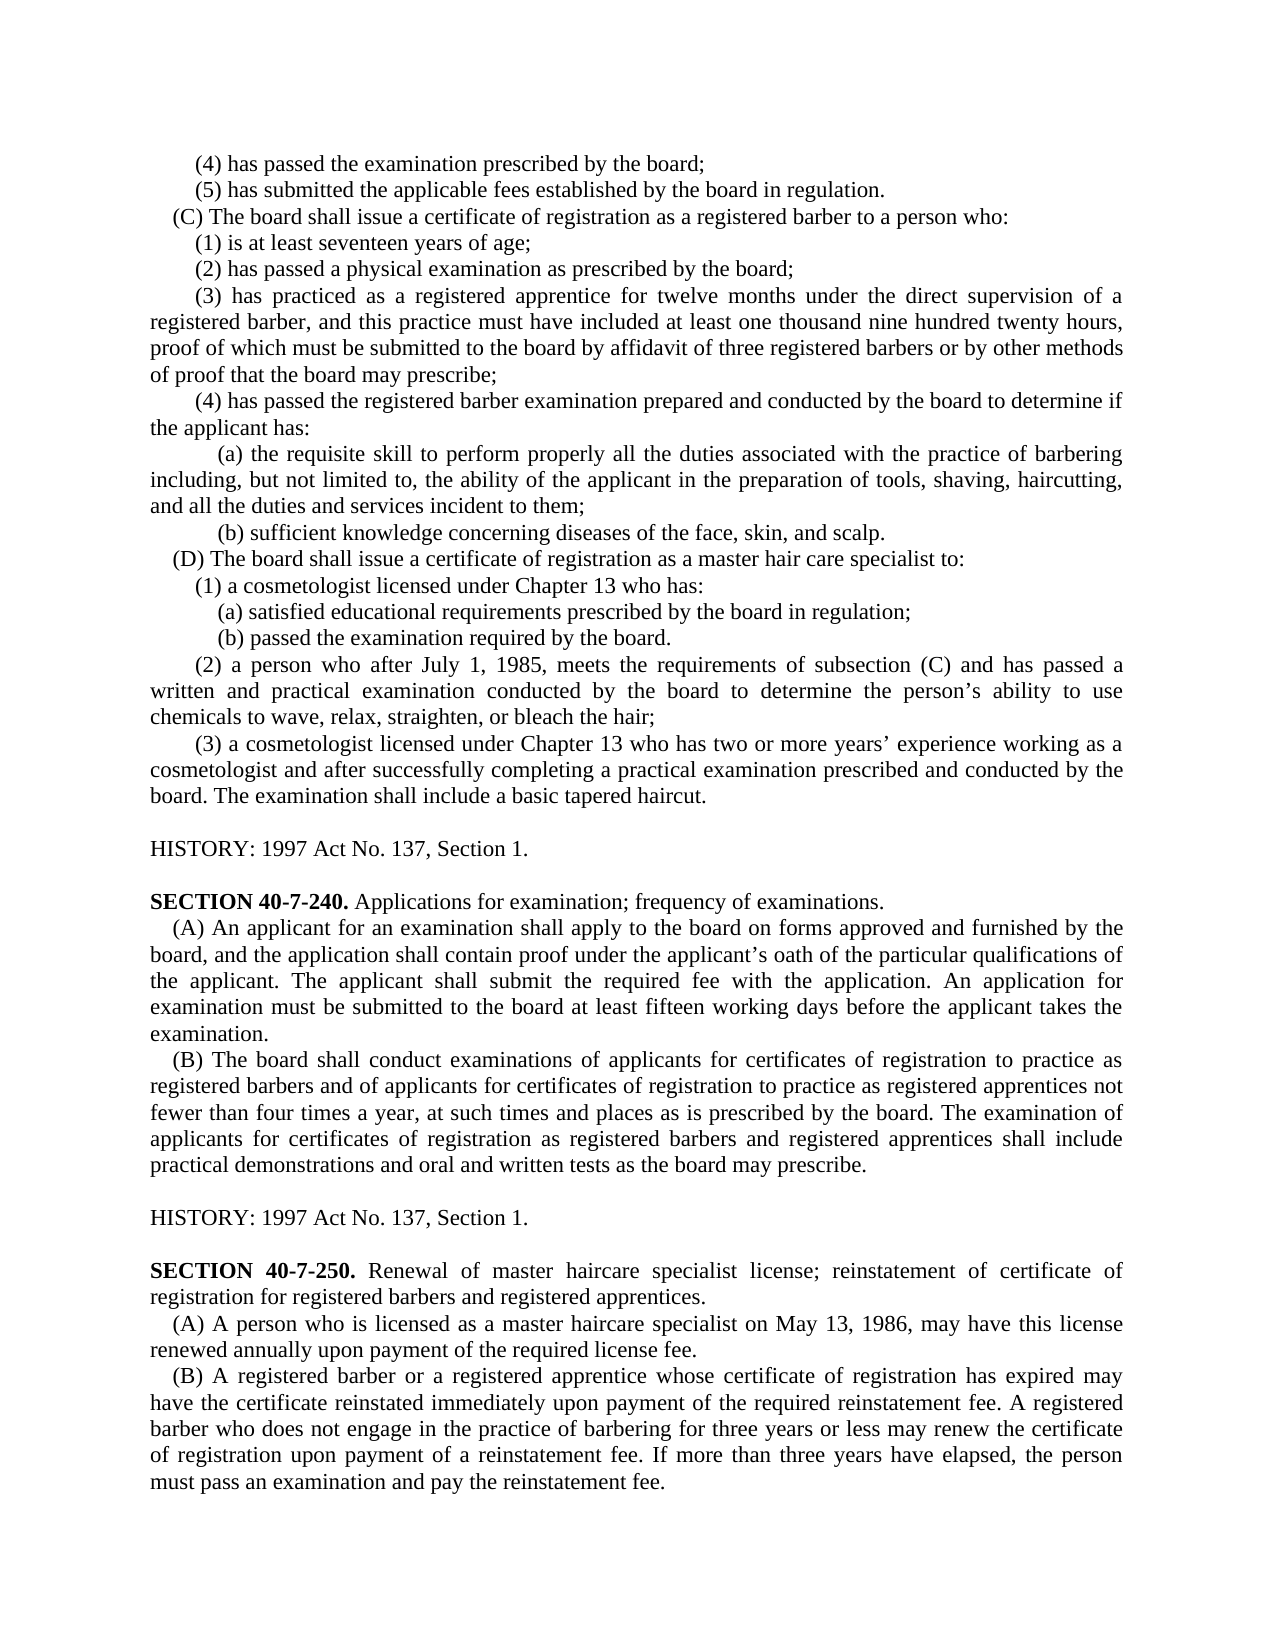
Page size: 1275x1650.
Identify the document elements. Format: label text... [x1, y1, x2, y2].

text HISTORY: 1997 Act No. 137, Section 1. [150, 835, 1125, 862]
text (A) An applicant for an examination shall apply to the board on forms approved and furnished by the board, and the application shall contain proof under the applicant’s oath of the particular qualifications of the applicant. The applicant shall submit the required fee with the application. An application for examination must be submitted to the board at least fifteen working days before the applicant takes the examination. [150, 914, 1125, 1046]
text (1) is at least seventeen years of age; [150, 229, 1125, 255]
text (2) has passed a physical examination as prescribed by the board; [150, 255, 1125, 282]
text (C) The board shall issue a certificate of registration as a registered barber to a person who: [150, 203, 1125, 229]
text HISTORY: 1997 Act No. 137, Section 1. [150, 1204, 1125, 1231]
text (b) passed the examination required by the board. [150, 624, 1125, 651]
text (D) The board shall issue a certificate of registration as a master hair care specialist to: [150, 545, 1125, 572]
text (5) has submitted the applicable fees established by the board in regulation. [150, 176, 1125, 203]
text (A) A person who is licensed as a master haircare specialist on May 13, 1986, may have this license renewed annually upon payment of the required license fee. [150, 1309, 1125, 1362]
text (a) the requisite skill to perform properly all the duties associated with the practice of barbering including, but not limited to, the ability of the applicant in the preparation of tools, shaving, haircutting, and all the duties and services incident to them; [150, 440, 1125, 519]
text (3) a cosmetologist licensed under Chapter 13 who has two or more years’ experience working as a cosmetologist and after successfully completing a practical examination prescribed and conducted by the board. The examination shall include a basic tapered haircut. [150, 730, 1125, 809]
text (2) a person who after July 1, 1985, meets the requirements of subsection (C) and has passed a written and practical examination conducted by the board to determine the person’s ability to use chemicals to wave, relax, straighten, or bleach the hair; [150, 651, 1125, 730]
text (b) sufficient knowledge concerning diseases of the face, skin, and scalp. [150, 519, 1125, 545]
text (4) has passed the registered barber examination prepared and conducted by the board to determine if the applicant has: [150, 387, 1125, 440]
text (a) satisfied educational requirements prescribed by the board in regulation; [150, 598, 1125, 624]
text (3) has practiced as a registered apprentice for twelve months under the direct supervision of a registered barber, and this practice must have included at least one thousand nine hundred twenty hours, proof of which must be submitted to the board by affidavit of three registered barbers or by other methods of proof that the board may prescribe; [150, 282, 1125, 387]
text SECTION 40-7-250. Renewal of master haircare specialist license; reinstatement of certificate of registration for registered barbers and registered apprentices. [150, 1257, 1125, 1309]
text (B) The board shall conduct examinations of applicants for certificates of registration to practice as registered barbers and of applicants for certificates of registration to practice as registered apprentices not fewer than four times a year, at such times and places as is prescribed by the board. The examination of applicants for certificates of registration as registered barbers and registered apprentices shall include practical demonstrations and oral and written tests as the board may prescribe. [150, 1046, 1125, 1178]
text (4) has passed the examination prescribed by the board; [150, 150, 1125, 176]
text (B) A registered barber or a registered apprentice whose certificate of registration has expired may have the certificate reinstated immediately upon payment of the required reinstatement fee. A registered barber who does not engage in the practice of barbering for three years or less may renew the certificate of registration upon payment of a reinstatement fee. If more than three years have elapsed, the person must pass an examination and pay the reinstatement fee. [150, 1362, 1125, 1494]
text SECTION 40-7-240. Applications for examination; frequency of examinations. [150, 888, 1125, 914]
text (1) a cosmetologist licensed under Chapter 13 who has: [150, 572, 1125, 598]
